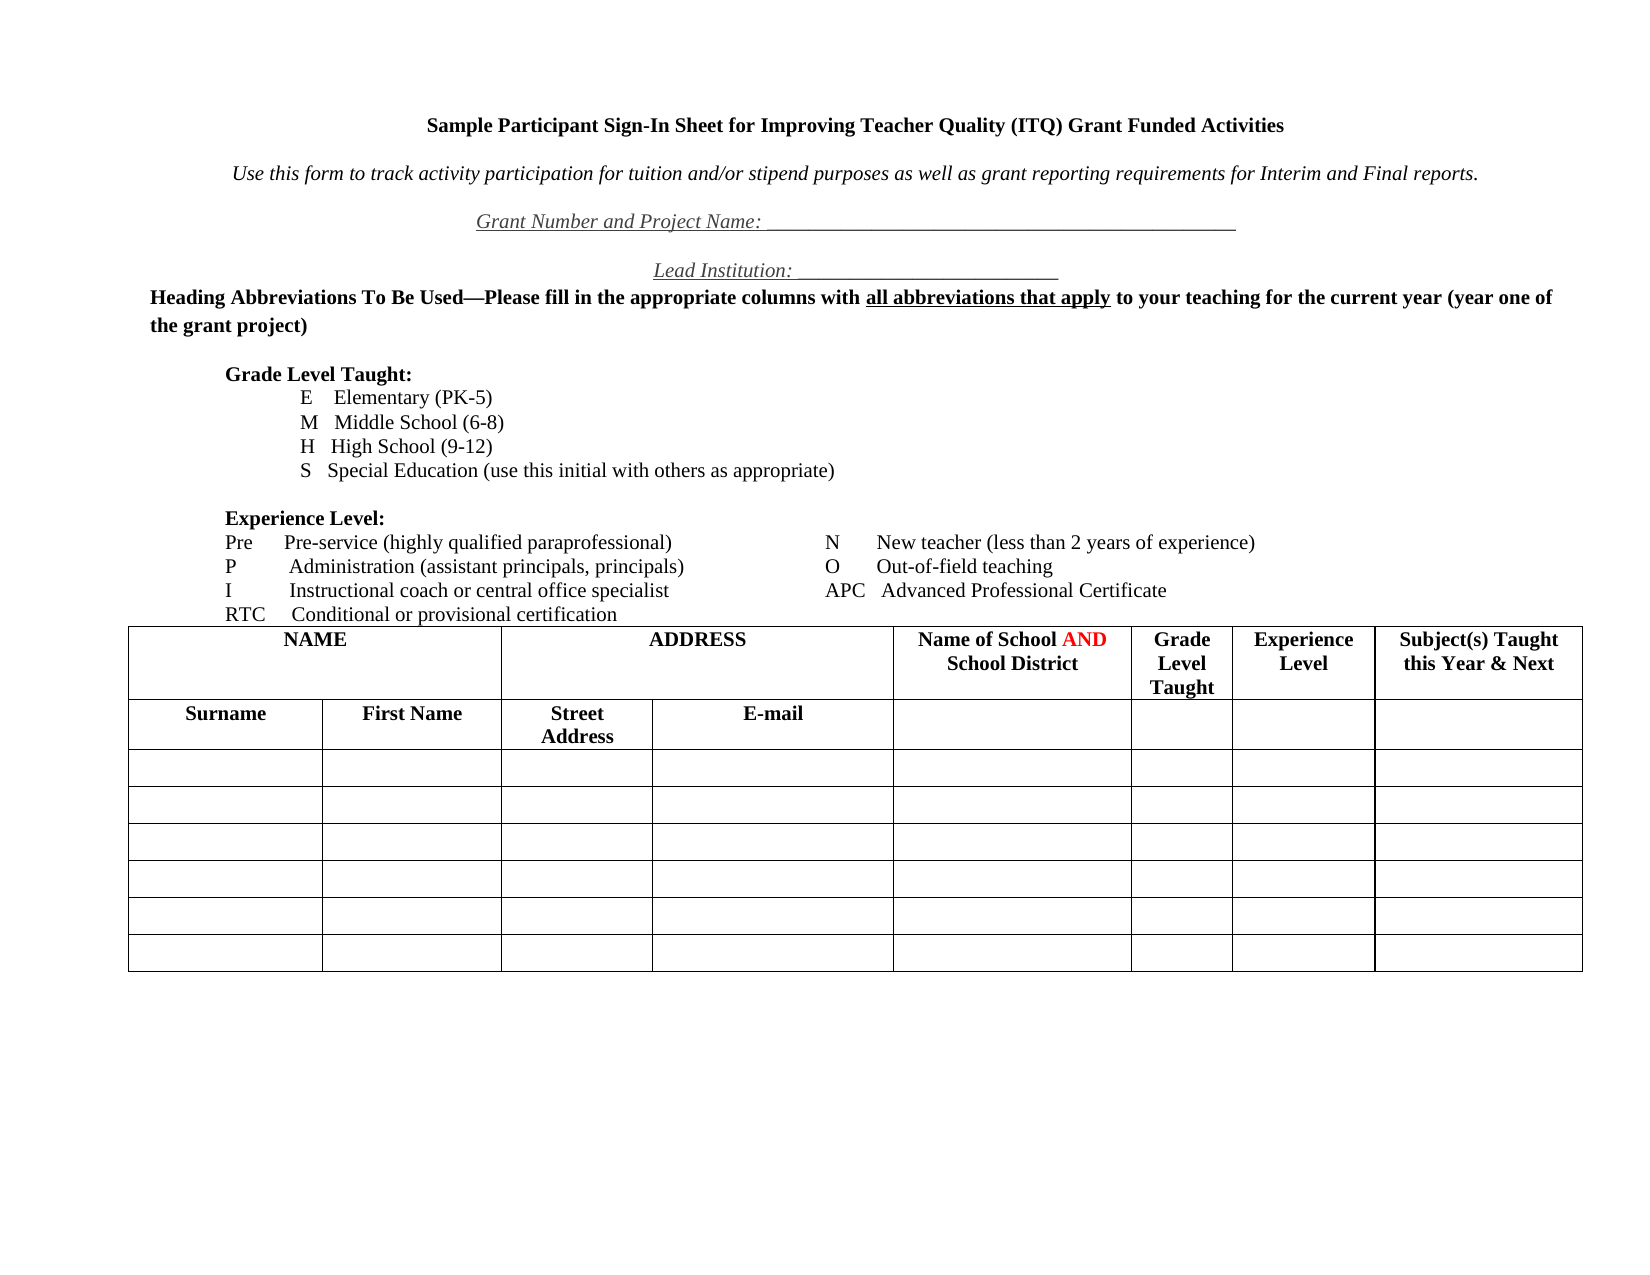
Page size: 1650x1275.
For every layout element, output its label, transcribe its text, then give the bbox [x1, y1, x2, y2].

text Pre Pre-service (highly qualified paraprofessional) N New teacher (less than 2 years of experience) [150, 530, 1561, 554]
table_cell [1233, 750, 1374, 786]
table_cell [323, 824, 501, 860]
table_cell [502, 824, 652, 860]
table_cell [653, 935, 893, 971]
table_cell [323, 787, 501, 823]
table_cell [323, 750, 501, 786]
table_cell [653, 824, 893, 860]
table_cell [502, 898, 652, 934]
table_cell [502, 787, 652, 823]
table_cell [653, 861, 893, 897]
text H High School (9-12) [150, 434, 1561, 458]
table_cell [653, 787, 893, 823]
table_cell [1233, 824, 1374, 860]
table_cell [1233, 935, 1374, 971]
table_cell [653, 898, 893, 934]
table_header ADDRESS [502, 627, 893, 699]
text E Elementary (PK-5) [150, 386, 1561, 409]
table_cell [129, 787, 322, 823]
table_header NAME [129, 627, 501, 699]
table_cell [1376, 787, 1582, 823]
table_cell [1233, 861, 1374, 897]
table_cell [1376, 824, 1582, 860]
table_cell [1132, 787, 1232, 823]
table_cell [894, 700, 1131, 748]
table_cell [1132, 824, 1232, 860]
text Lead Institution: _________________________ [150, 258, 1561, 282]
table_header Experience Level [1233, 627, 1374, 699]
table_cell [129, 861, 322, 897]
text I Instructional coach or central office specialist APC Advanced Professional Certificate [150, 578, 1561, 602]
table_header Subject(s) Taught this Year & Next [1376, 627, 1582, 699]
table_cell [1132, 935, 1232, 971]
table_cell [323, 898, 501, 934]
table_cell [1376, 898, 1582, 934]
table_header Name of School AND School District [894, 627, 1131, 699]
table_cell [129, 935, 322, 971]
table_cell E-mail [653, 700, 893, 748]
table_cell Street Address [502, 700, 652, 748]
table_cell [1132, 861, 1232, 897]
table_header Grade Level Taught [1132, 627, 1232, 699]
text Heading Abbreviations To Be Used—Please fill in the appropriate columns with all abbreviations that apply to your teaching for the current year (year one of the grant project) [150, 285, 1561, 337]
table_cell [502, 861, 652, 897]
table_cell [502, 750, 652, 786]
table_cell [129, 898, 322, 934]
text Experience Level: [150, 506, 1561, 530]
table_cell [894, 861, 1131, 897]
table_cell [894, 787, 1131, 823]
text Grant Number and Project Name: _____________________________________________ [150, 209, 1561, 233]
table_cell [323, 935, 501, 971]
table_cell First Name [323, 700, 501, 748]
table_cell [894, 935, 1131, 971]
text S Special Education (use this initial with others as appropriate) [150, 458, 1561, 482]
table_cell [1376, 700, 1582, 748]
table_cell [894, 750, 1131, 786]
table_cell [653, 750, 893, 786]
table_cell [1233, 787, 1374, 823]
table_cell [129, 750, 322, 786]
text Use this form to track activity participation for tuition and/or stipend purposes as well as grant reporting requirements for Interim and Final reports. [150, 161, 1561, 185]
text M Middle School (6-8) [150, 409, 1561, 434]
text Sample Participant Sign-In Sheet for Improving Teacher Quality (ITQ) Grant Funded Activities [150, 112, 1561, 137]
table_cell [1132, 700, 1232, 748]
table_cell [894, 824, 1131, 860]
table_cell [1376, 750, 1582, 786]
table_cell [1376, 861, 1582, 897]
text Grade Level Taught: [150, 361, 1561, 386]
table_cell [1132, 898, 1232, 934]
table_cell [894, 898, 1131, 934]
table_cell Surname [129, 700, 322, 748]
text P Administration (assistant principals, principals) O Out-of-field teaching [150, 554, 1561, 578]
table_cell [502, 935, 652, 971]
table_cell [1376, 935, 1582, 971]
text RTC Conditional or provisional certification [150, 602, 1561, 626]
table_cell [129, 824, 322, 860]
table_cell [1233, 700, 1374, 748]
table_cell [323, 861, 501, 897]
table_cell [1132, 750, 1232, 786]
table_cell [1233, 898, 1374, 934]
